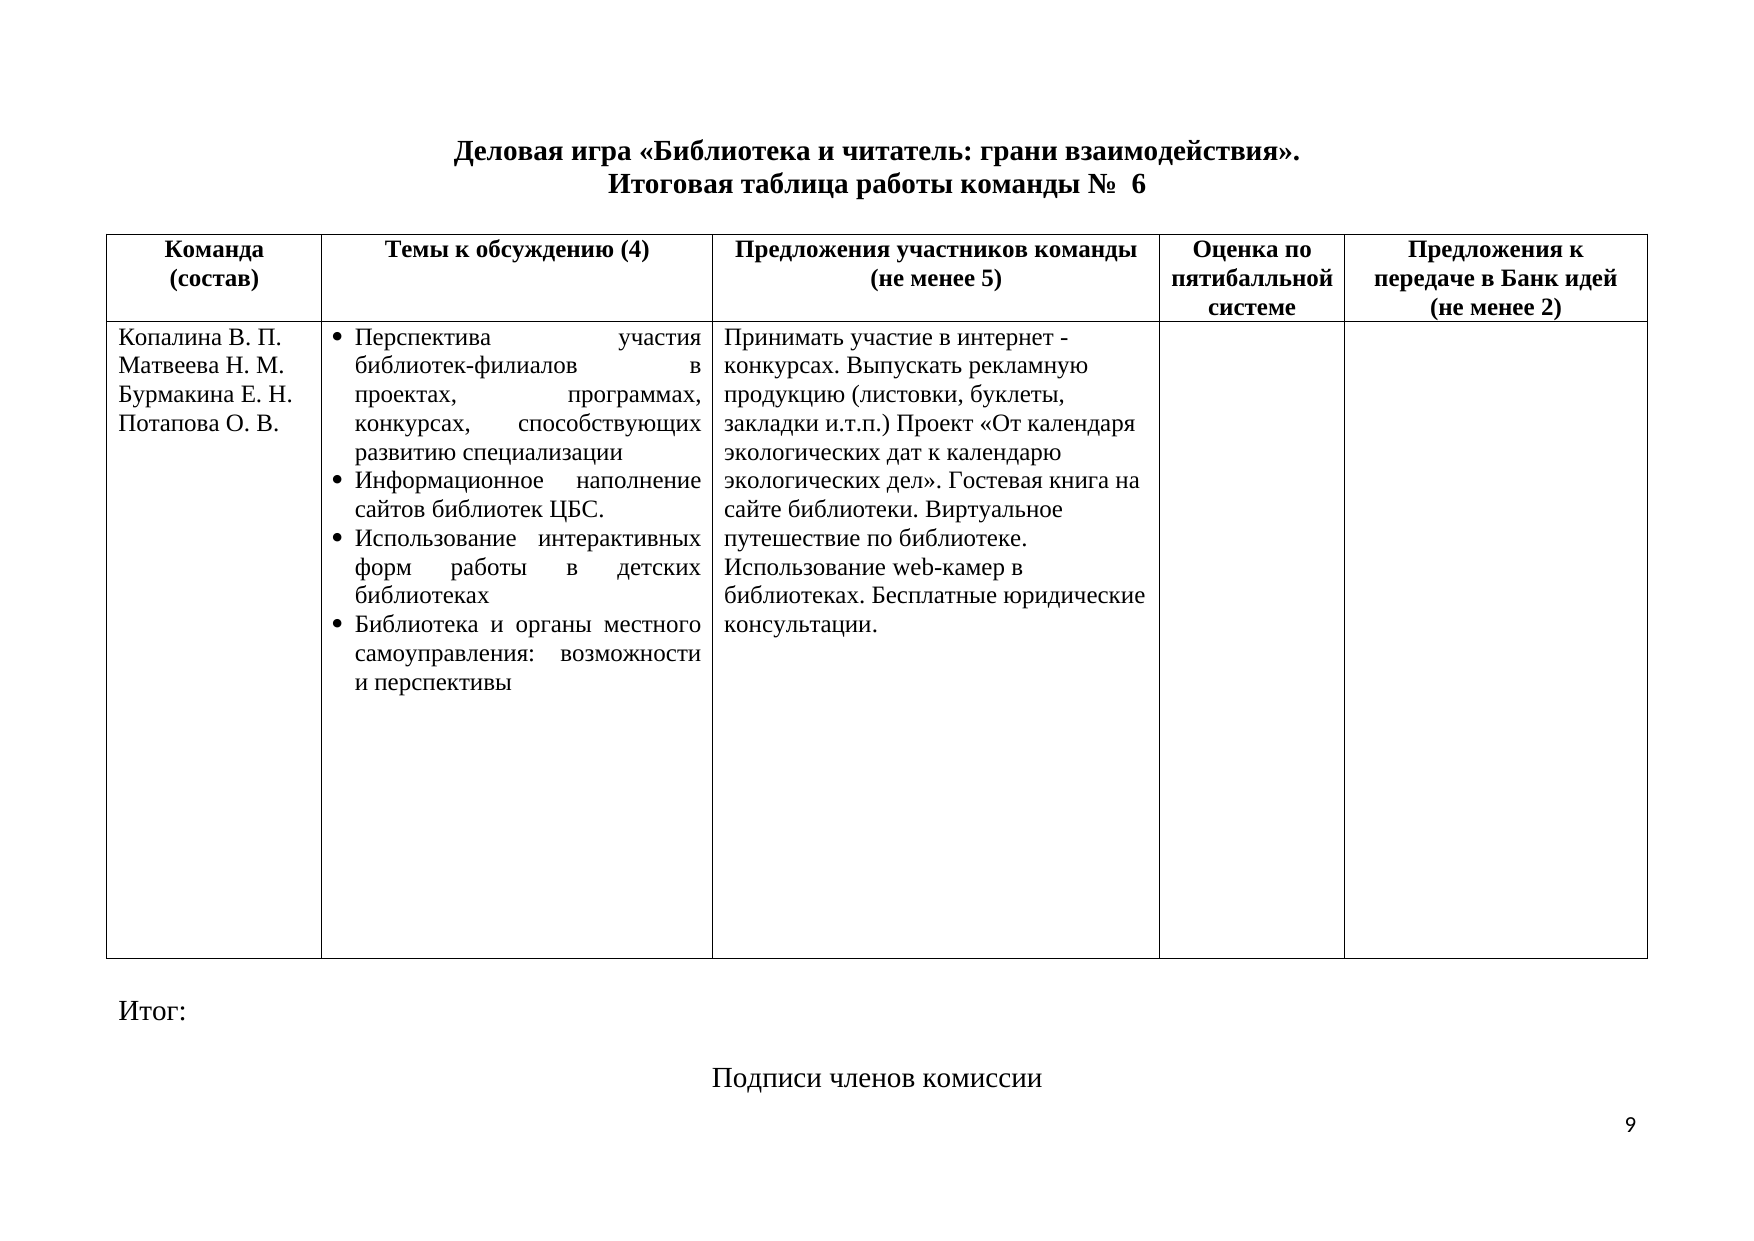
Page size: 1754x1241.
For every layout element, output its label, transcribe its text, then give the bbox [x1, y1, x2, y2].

table_header Команда (состав) [107, 235, 321, 321]
table_cell Перспектива участия библиотек-филиалов в проектах, программах, конкурсах, способствующих развитию специализации Информационное наполнение сайтов библиотек ЦБС. Использование интерактивных форм работы в детских библиотеках Библиотека и органы местного самоуправления: возможности и перспективы [322, 322, 712, 958]
text Деловая игра «Библиотека и читатель: грани взаимодействия». [118, 133, 1636, 166]
table_cell [1160, 322, 1344, 958]
table_header Предложения к передаче в Банк идей (не менее 2) [1345, 235, 1647, 321]
table_cell Принимать участие в интернет - конкурсах. Выпускать рекламную продукцию (листовки, буклеты, закладки и.т.п.) Проект «От календаря экологических дат к календарю экологических дел». Гостевая книга на сайте библиотеки. Виртуальное путешествие по библиотеке. Использование web-камер в библиотеках. Бесплатные юридические консультации. [713, 322, 1159, 958]
text Подписи членов комиссии [118, 1060, 1636, 1093]
text Итог: [118, 993, 1636, 1026]
table_cell [1345, 322, 1647, 958]
table_header Оценка по пятибалльной системе [1160, 235, 1344, 321]
table_cell Копалина В. П. Матвеева Н. М. Бурмакина Е. Н. Потапова О. В. [107, 322, 321, 958]
text Итоговая таблица работы команды № 6 [118, 166, 1636, 200]
table_header Предложения участников команды (не менее 5) [713, 235, 1159, 321]
table_header Темы к обсуждению (4) [322, 235, 712, 321]
